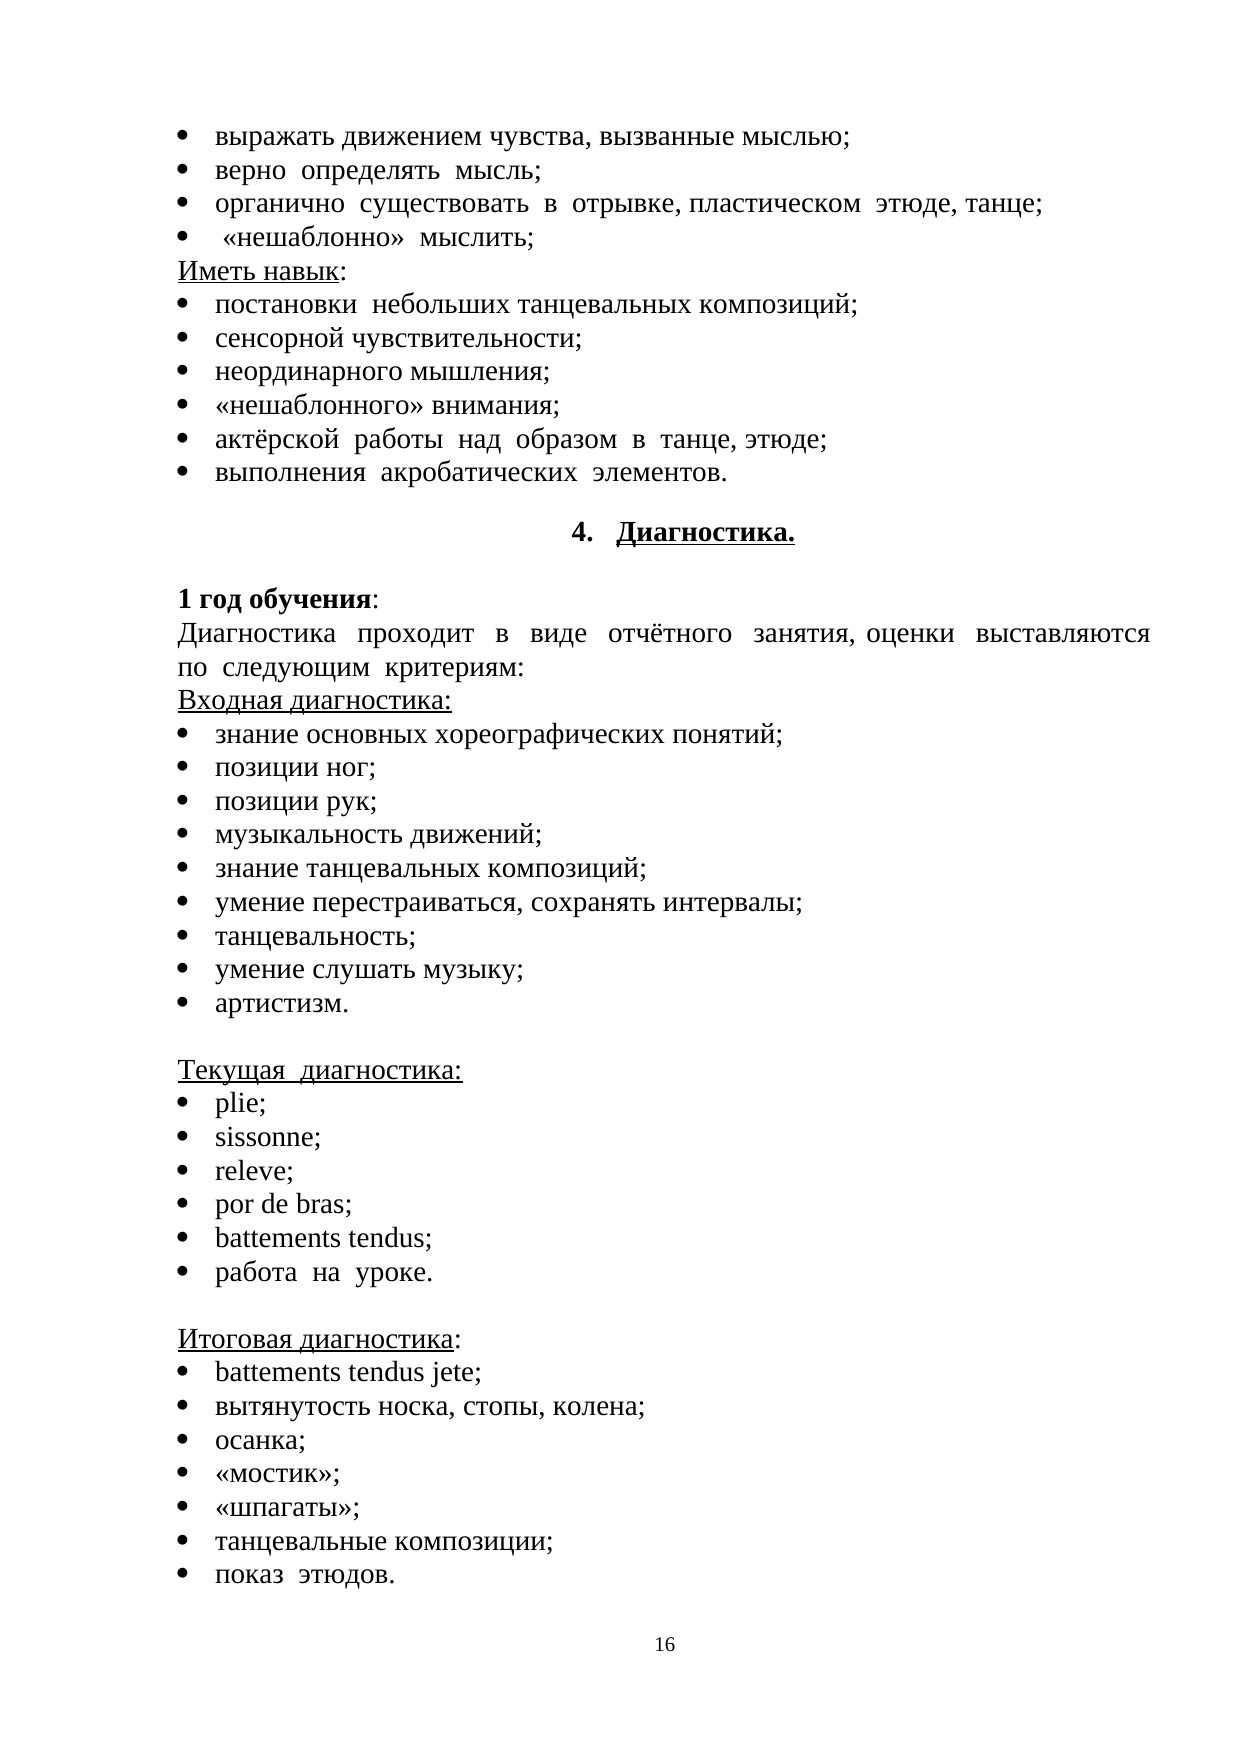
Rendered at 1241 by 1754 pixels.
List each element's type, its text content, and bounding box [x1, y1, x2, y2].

list органично существовать в отрывке, пластическом этюде, танце; [177, 185, 1152, 219]
list battements tendus jete; [177, 1354, 1152, 1388]
list сенсорной чувствительности; [177, 320, 1152, 353]
text Входная диагностика: [177, 682, 1152, 716]
text Итоговая диагностика: [177, 1321, 1152, 1354]
list осанка; [177, 1422, 1152, 1456]
list выполнения акробатических элементов. [177, 454, 1152, 488]
text Иметь навык: [177, 253, 1152, 286]
list артистизм. [177, 985, 1152, 1018]
list plie; [177, 1086, 1152, 1119]
list умение слушать музыку; [177, 951, 1152, 985]
list позиции рук; [177, 783, 1152, 817]
list позиции ног; [177, 749, 1152, 783]
list актёрской работы над образом в танце, этюде; [177, 421, 1152, 454]
list «шпагаты»; [177, 1489, 1152, 1523]
list «мостик»; [177, 1456, 1152, 1489]
text 1 год обучения: [177, 582, 1152, 615]
list неординарного мышления; [177, 353, 1152, 387]
list releve; [177, 1153, 1152, 1187]
list «нешаблонного» внимания; [177, 387, 1152, 421]
list battements tendus; [177, 1220, 1152, 1254]
list знание основных хореографических понятий; [177, 716, 1152, 749]
list знание танцевальных композиций; [177, 850, 1152, 884]
list Диагностика. [215, 514, 1152, 548]
list музыкальность движений; [177, 817, 1152, 850]
list выражать движением чувства, вызванные мыслью; [177, 118, 1152, 152]
list танцевальность; [177, 918, 1152, 951]
list вытянутость носка, стопы, колена; [177, 1388, 1152, 1422]
list sissonne; [177, 1119, 1152, 1153]
list por de bras; [177, 1187, 1152, 1220]
list постановки небольших танцевальных композиций; [177, 286, 1152, 320]
list показ этюдов. [177, 1556, 1152, 1590]
list верно определять мысль; [177, 152, 1152, 185]
list работа на уроке. [177, 1254, 1152, 1287]
list умение перестраиваться, сохранять интервалы; [177, 884, 1152, 918]
list танцевальные композиции; [177, 1523, 1152, 1556]
text Текущая диагностика: [177, 1052, 1152, 1086]
text Диагностика проходит в виде отчётного занятия, оценки выставляются по следующим критериям: [177, 615, 1152, 682]
list «нешаблонно» мыслить; [177, 219, 1152, 253]
